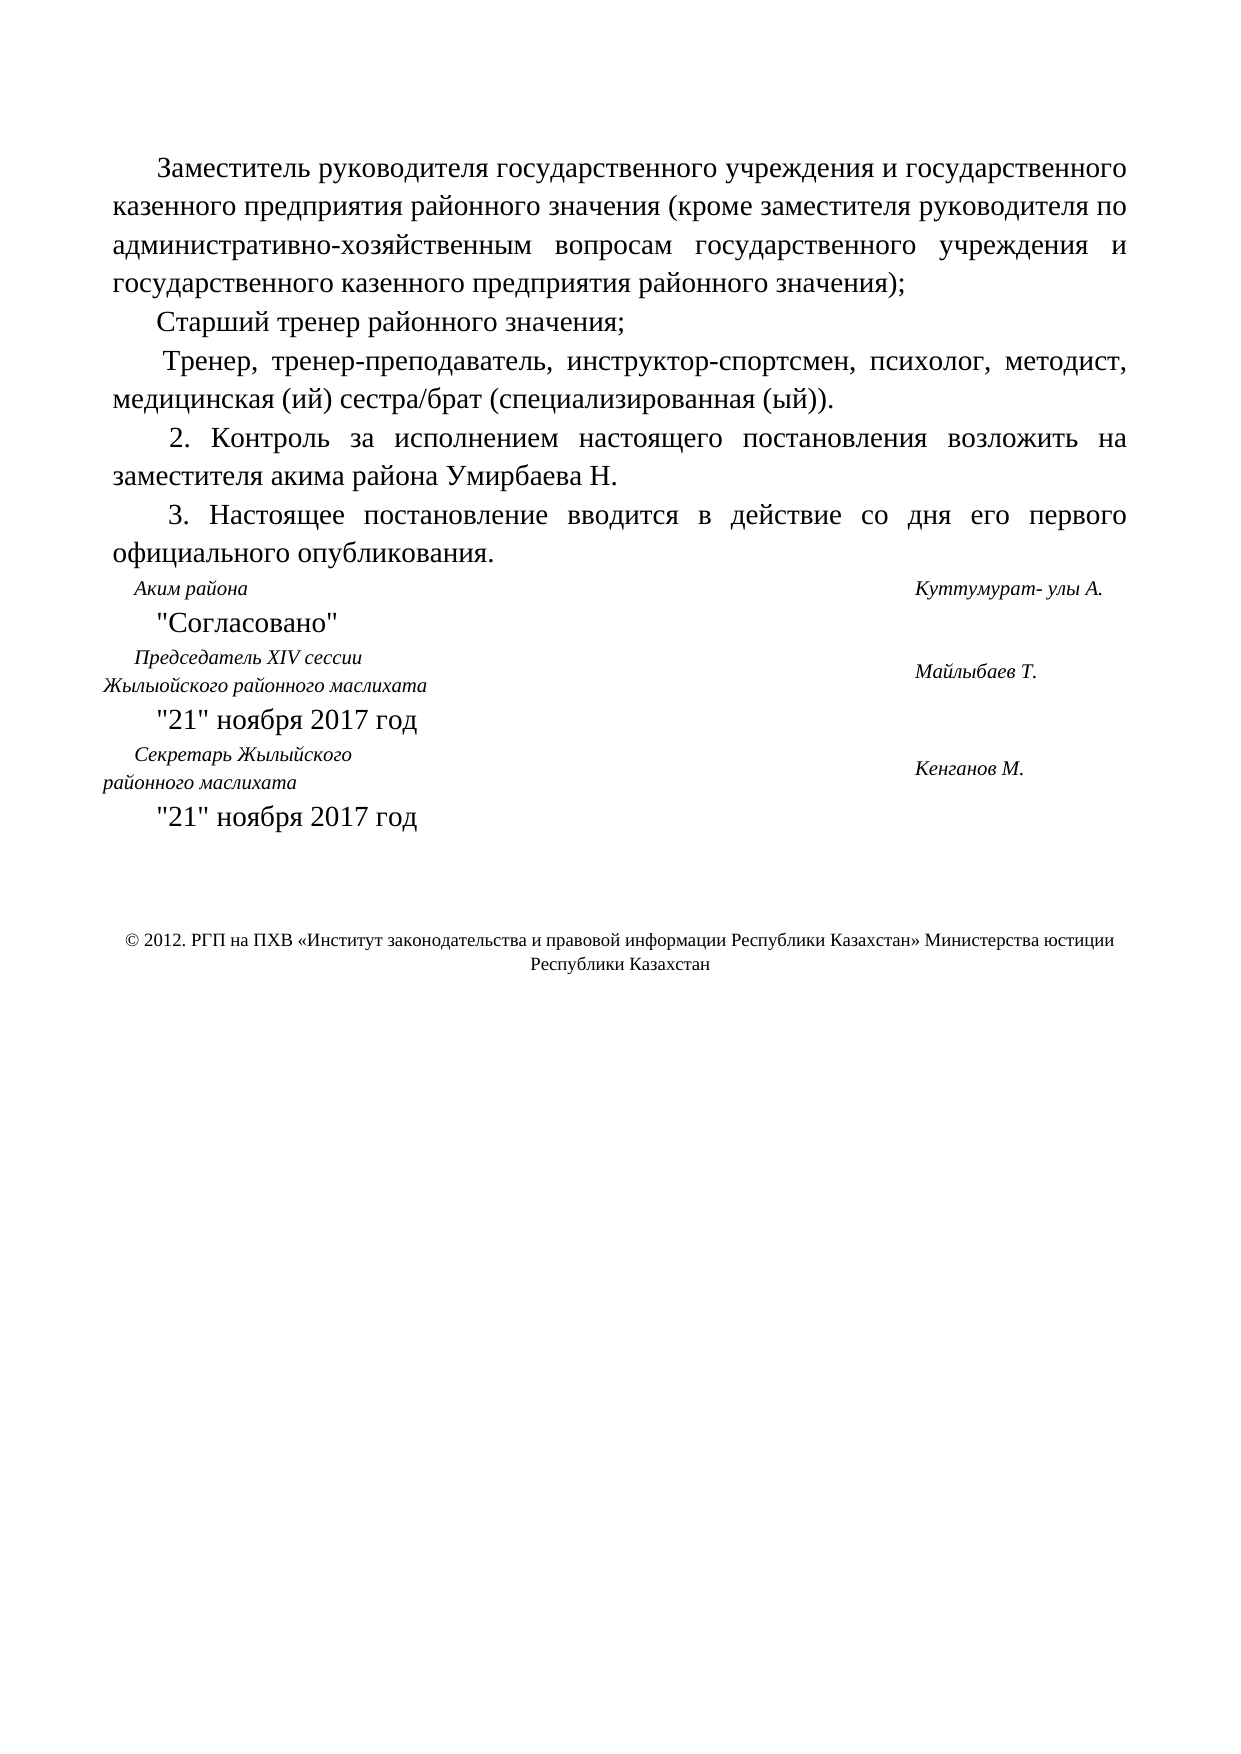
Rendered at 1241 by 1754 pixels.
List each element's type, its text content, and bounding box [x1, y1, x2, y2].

table_header Секретарь Жылыйского районного маслихата [101, 741, 913, 799]
text © 2012. РГП на ПХВ «Институт законодательства и правовой информации Республики Казахстан» Министерства юстиции Республики Казахстан [112, 928, 1128, 975]
text "21" ноября 2017 год [112, 799, 1128, 833]
text "21" ноября 2017 год [112, 702, 1128, 736]
table_header Аким района [101, 574, 913, 605]
text Тренер, тренер-преподаватель, инструктор-спортсмен, психолог, методист, медицинская (ий) сестра/брат (специализированная (ый)). [112, 343, 1128, 415]
table_header Майлыбаев Т. [913, 644, 1240, 702]
text 2. Контроль за исполнением настоящего постановления возложить на заместителя акима района Умирбаева Н. [112, 420, 1128, 492]
text Старший тренер районного значения; [112, 304, 1128, 338]
table_header Куттумурат- улы А. [913, 574, 1240, 605]
table_header Кенганов М. [913, 741, 1240, 799]
table_header Председатель XIV сессии Жылыойского районного маслихата [101, 644, 913, 702]
text 3. Настоящее постановление вводится в действие со дня его первого официального опубликования. [112, 497, 1128, 569]
text "Согласовано" [112, 605, 1128, 638]
text Заместитель руководителя государственного учреждения и государственного казенного предприятия районного значения (кроме заместителя руководителя по административно-хозяйственным вопросам государственного учреждения и государственного казенного предприятия районного значения); [112, 150, 1128, 299]
